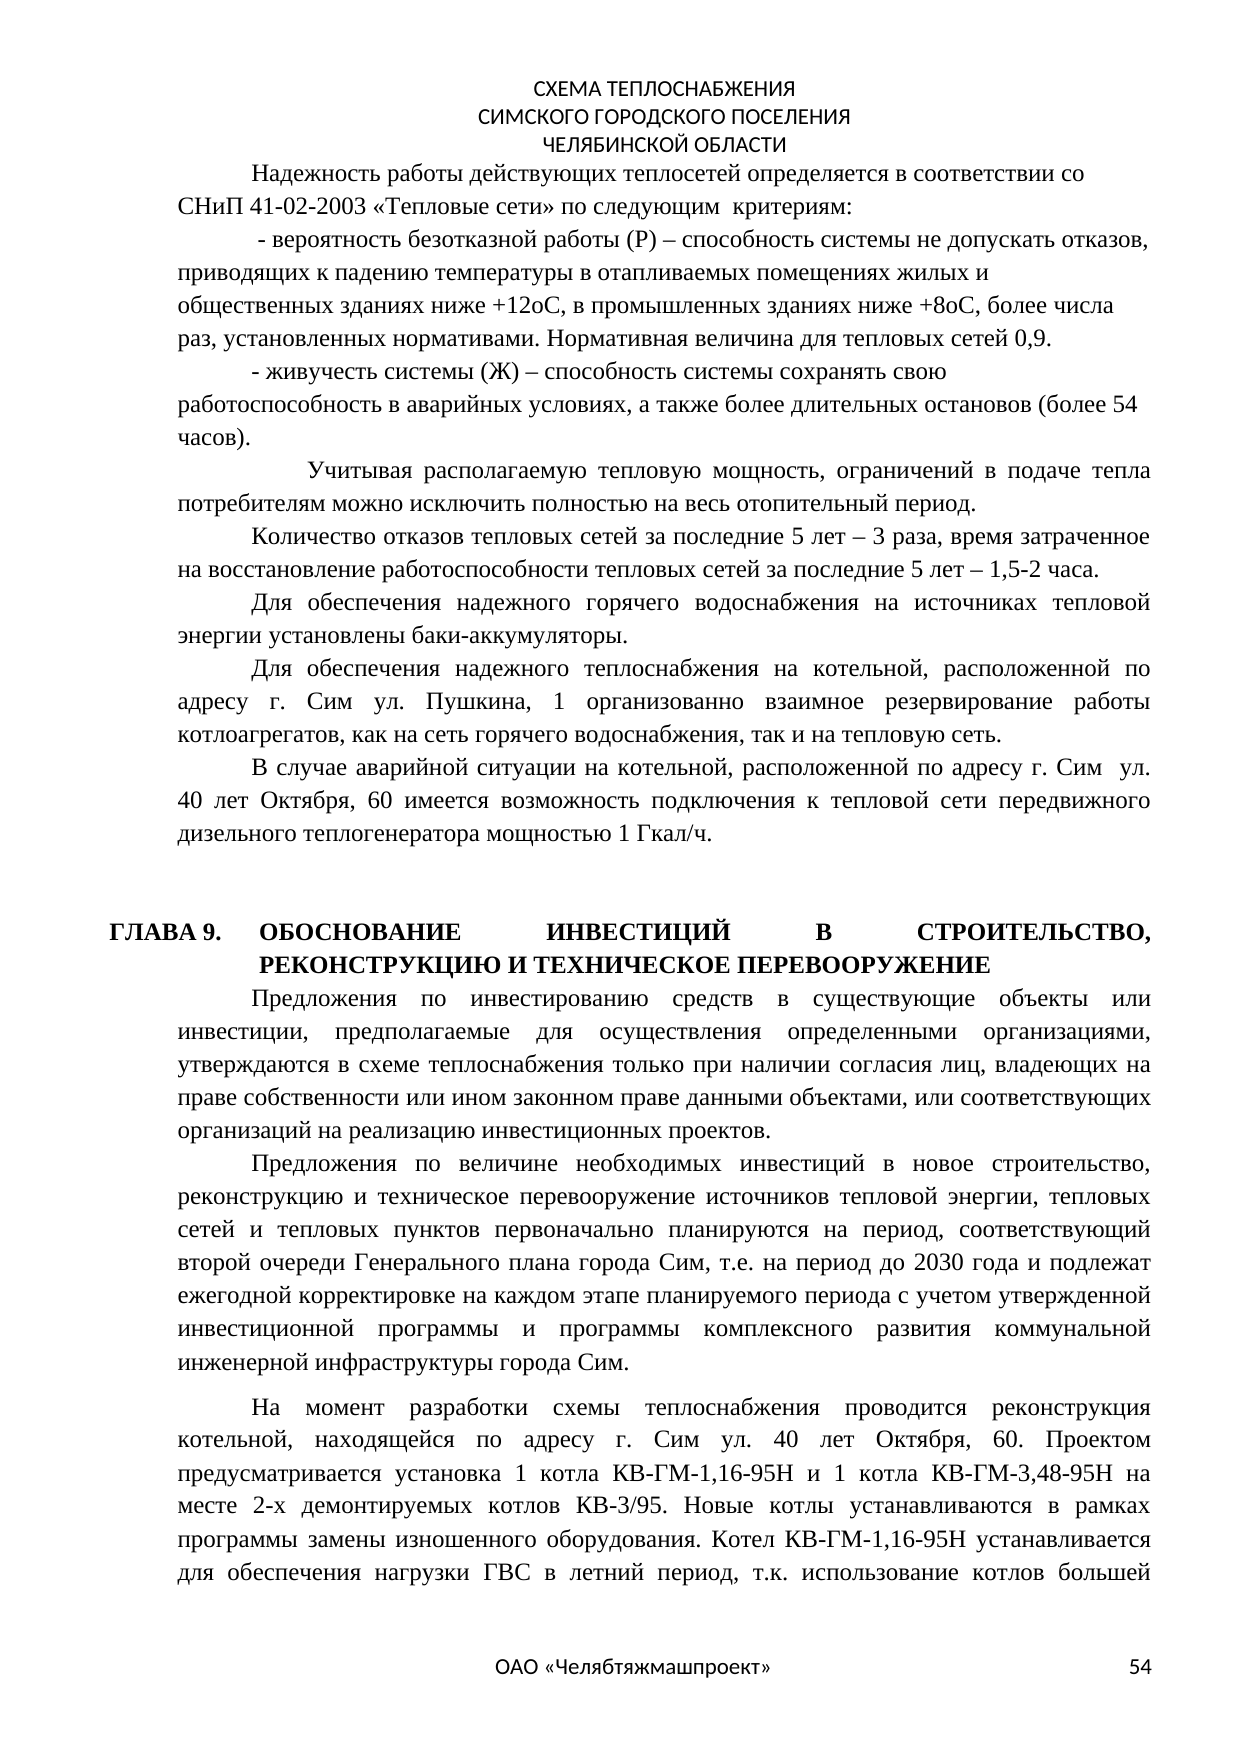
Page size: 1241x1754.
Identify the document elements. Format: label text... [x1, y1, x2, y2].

text Учитывая располагаемую тепловую мощность, ограничений в подаче тепла потребителям можно исключить полностью на весь отопительный период. [177, 455, 1152, 517]
text - вероятность безотказной работы (Р) – способность системы не допускать отказов, приводящих к падению температуры в отапливаемых помещениях жилых и общественных зданиях ниже +12оС, в промышленных зданиях ниже +8оС, более числа раз, установленных нормативами. Нормативная величина для тепловых сетей 0,9. [177, 224, 1152, 352]
text Количество отказов тепловых сетей за последние 5 лет – 3 раза, время затраченное на восстановление работоспособности тепловых сетей за последние 5 лет – 1,5-2 часа. [177, 521, 1152, 583]
list ОБОСНОВАНИЕ ИНВЕСТИЦИЙ В СТРОИТЕЛЬСТВО, РЕКОНСТРУКЦИЮ И ТЕХНИЧЕСКОЕ ПЕРЕВООРУЖЕНИЕ [221, 917, 1152, 979]
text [177, 1392, 1152, 1585]
text Для обеспечения надежного теплоснабжения на котельной, расположенной по адресу г. Сим ул. Пушкина, 1 организованно взаимное резервирование работы котлоагрегатов, как на сеть горячего водоснабжения, так и на тепловую сеть. [177, 653, 1152, 748]
text Надежность работы действующих теплосетей определяется в соответствии со СНиП 41-02-2003 «Тепловые сети» по следующим критериям: [177, 158, 1152, 219]
text В случае аварийной ситуации на котельной, расположенной по адресу г. Сим ул. 40 лет Октября, 60 имеется возможность подключения к тепловой сети передвижного дизельного теплогенератора мощностью 1 Гкал/ч. [177, 752, 1152, 847]
text Предложения по инвестированию средств в существующие объекты или инвестиции, предполагаемые для осуществления определенными организациями, утверждаются в схеме теплоснабжения только при наличии согласия лиц, владеющих на праве собственности или ином законном праве данными объектами, или соответствующих организаций на реализацию инвестиционных проектов. [177, 983, 1152, 1144]
text Предложения по величине необходимых инвестиций в новое строительство, реконструкцию и техническое перевооружение источников тепловой энергии, тепловых сетей и тепловых пунктов первоначально планируются на период, соответствующий второй очереди Генерального плана города Сим, т.е. на период до 2030 года и подлежат ежегодной корректировке на каждом этапе планируемого периода с учетом утвержденной инвестиционной программы и программы комплексного развития коммунальной инженерной инфраструктуры города Сим. [177, 1148, 1152, 1375]
text Для обеспечения надежного горячего водоснабжения на источниках тепловой энергии установлены баки-аккумуляторы. [177, 587, 1152, 649]
text - живучесть системы (Ж) – способность системы сохранять свою работоспособность в аварийных условиях, а также более длительных остановов (более 54 часов). [177, 356, 1152, 451]
